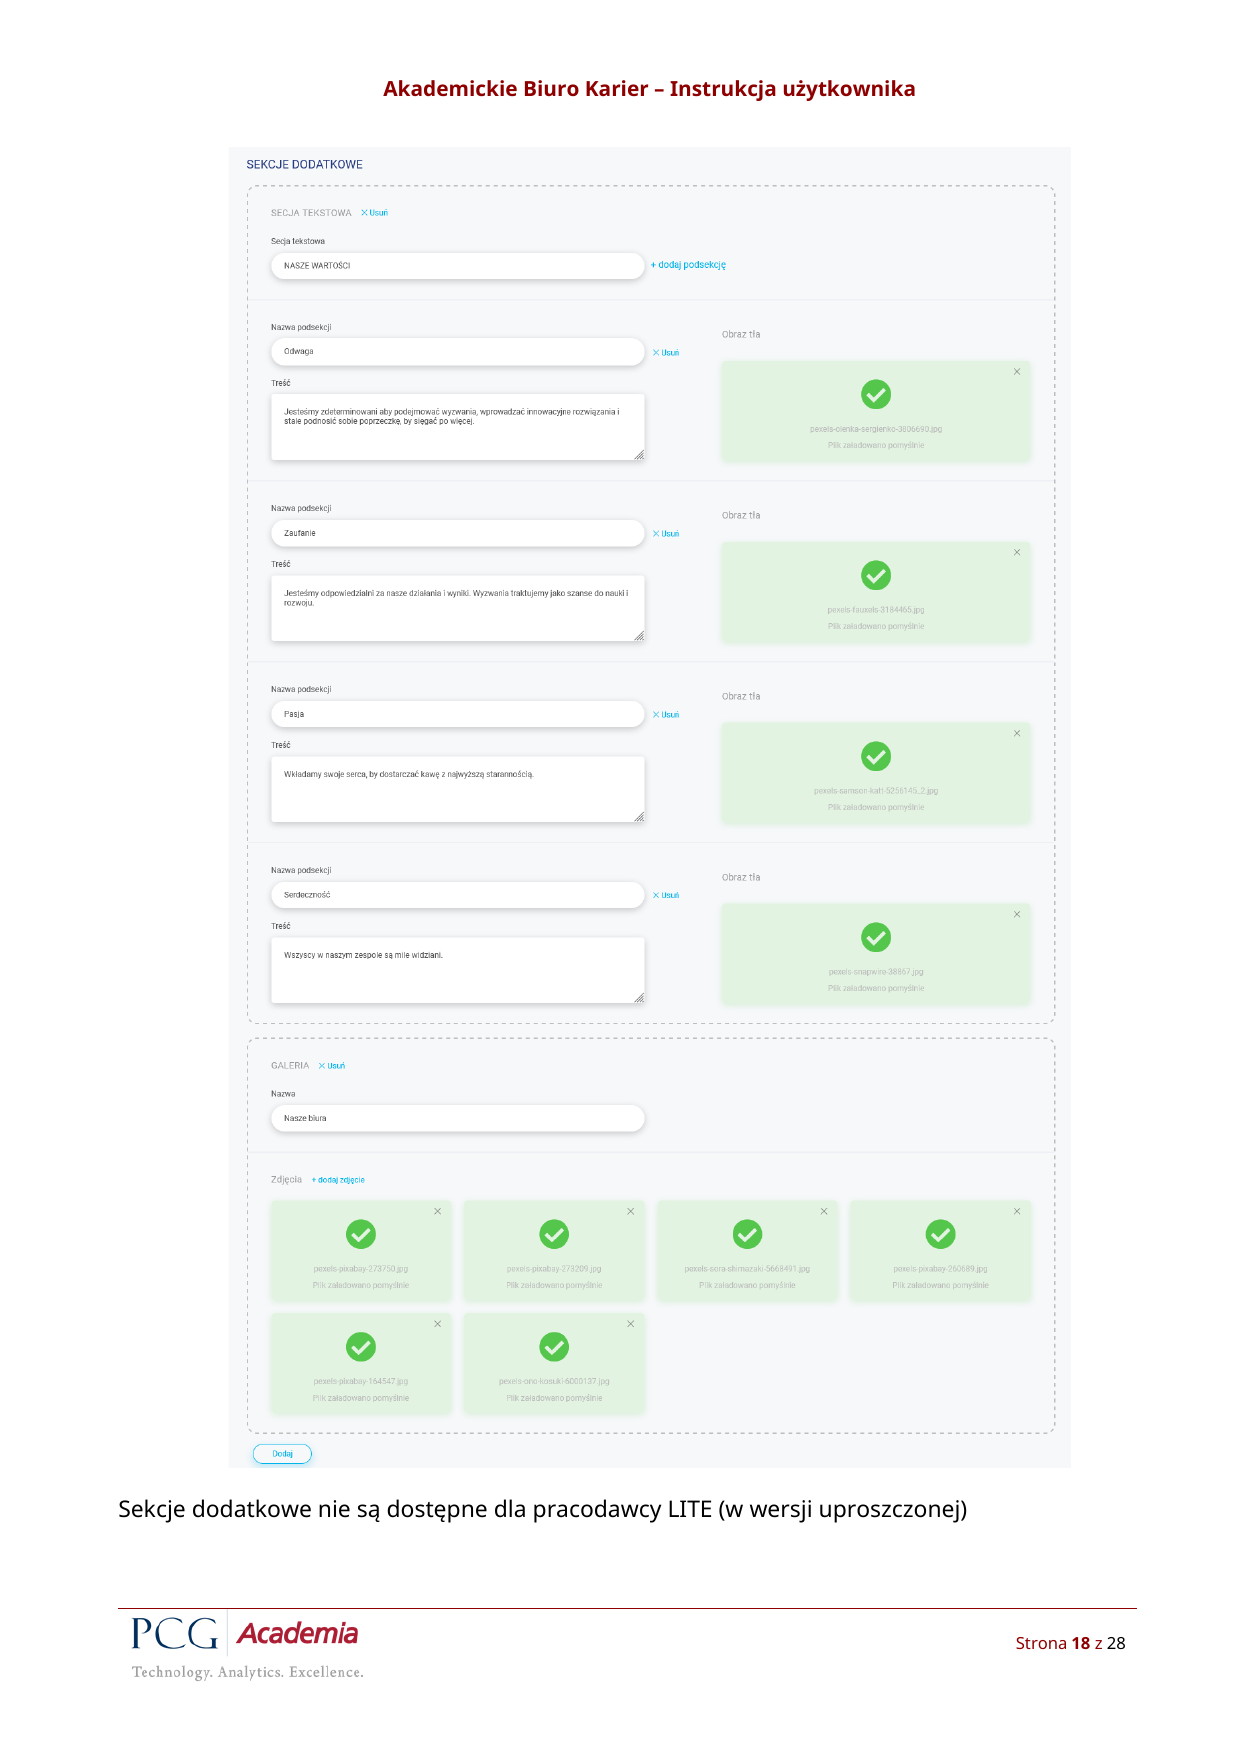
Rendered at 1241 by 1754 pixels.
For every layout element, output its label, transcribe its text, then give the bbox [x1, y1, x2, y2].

picture [228, 147, 1071, 1468]
text Sekcje dodatkowe nie są dostępne dla pracodawcy LITE (w wersji uproszczonej) [118, 1492, 1181, 1524]
picture [129, 1608, 373, 1682]
